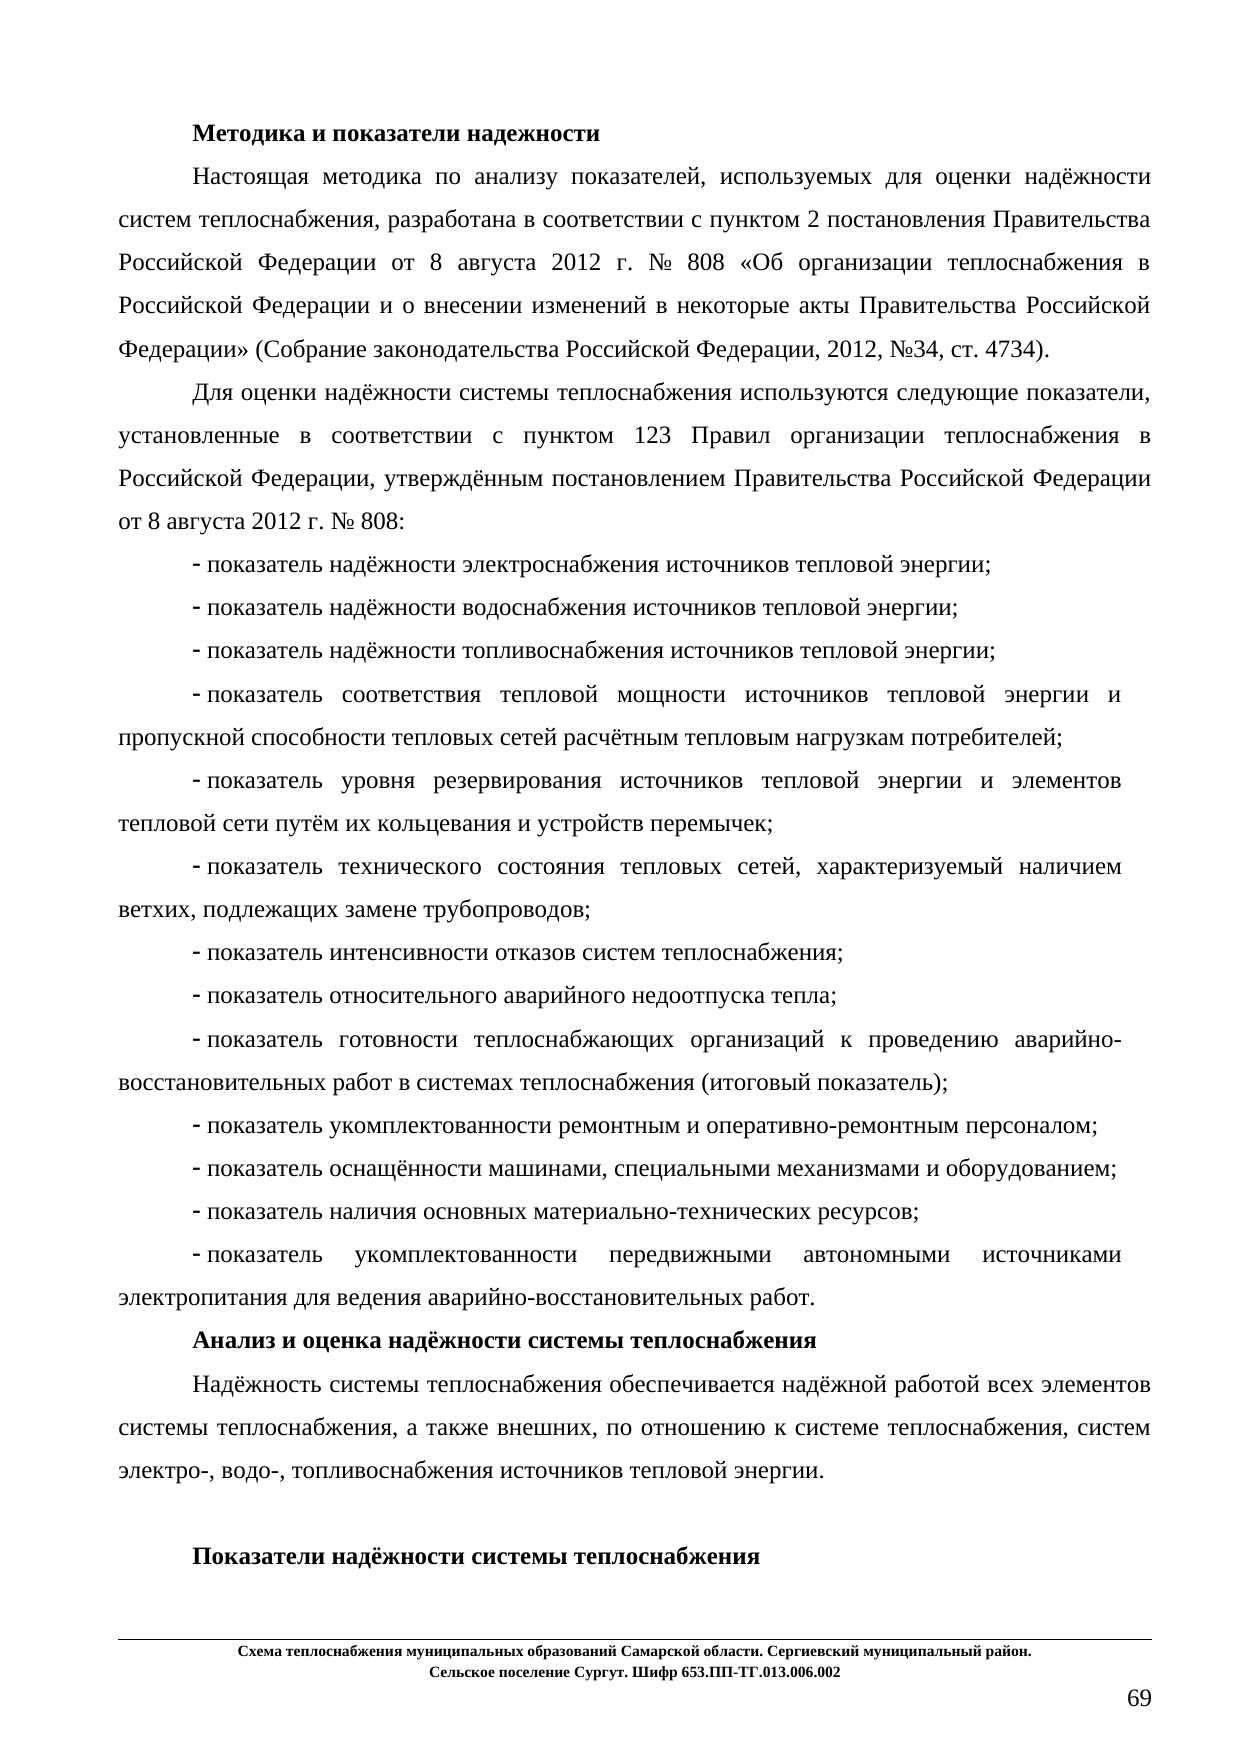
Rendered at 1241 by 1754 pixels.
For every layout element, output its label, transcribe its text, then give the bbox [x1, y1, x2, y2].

text Надёжность системы теплоснабжения обеспечивается надёжной работой всех элементов системы теплоснабжения, а также внешних, по отношению к системе теплоснабжения, систем электро-, водо-, топливоснабжения источников тепловой энергии. [118, 1369, 1152, 1484]
list показатель технического состояния тепловых сетей, характеризуемый наличием ветхих, подлежащих замене трубопроводов; [118, 851, 1122, 923]
list показатель надёжности электроснабжения источников тепловой энергии; [118, 549, 1122, 578]
text Анализ и оценка надёжности системы теплоснабжения [118, 1326, 1152, 1354]
text Для оценки надёжности системы теплоснабжения используются следующие показатели, установленные в соответствии с пунктом 123 Правил организации теплоснабжения в Российской Федерации, утверждённым постановлением Правительства Российской Федерации от 8 августа 2012 г. № 808: [118, 377, 1152, 535]
list показатель наличия основных материально-технических ресурсов; [118, 1196, 1122, 1225]
list показатель соответствия тепловой мощности источников тепловой энергии и пропускной способности тепловых сетей расчётным тепловым нагрузкам потребителей; [118, 679, 1122, 751]
list показатель оснащённости машинами, специальными механизмами и оборудованием; [118, 1153, 1122, 1182]
text Настоящая методика по анализу показателей, используемых для оценки надёжности систем теплоснабжения, разработана в соответствии с пунктом 2 постановления Правительства Российской Федерации от 8 августа 2012 г. № 808 «Об организации теплоснабжения в Российской Федерации и о внесении изменений в некоторые акты Правительства Российской Федерации» (Собрание законодательства Российской Федерации, 2012, №34, ст. 4734). [118, 161, 1152, 362]
list показатель готовности теплоснабжающих организаций к проведению аварийно-восстановительных работ в системах теплоснабжения (итоговый показатель); [118, 1024, 1122, 1096]
list показатель уровня резервирования источников тепловой энергии и элементов тепловой сети путём их кольцевания и устройств перемычек; [118, 765, 1122, 837]
text Методика и показатели надежности [118, 118, 1152, 147]
list показатель укомплектованности передвижными автономными источниками электропитания для ведения аварийно-восстановительных работ. [118, 1239, 1122, 1311]
text Показатели надёжности системы теплоснабжения [118, 1541, 1152, 1570]
list показатель надёжности топливоснабжения источников тепловой энергии; [118, 636, 1122, 664]
list показатель укомплектованности ремонтным и оперативно-ремонтным персоналом; [118, 1110, 1122, 1139]
list показатель относительного аварийного недоотпуска тепла; [118, 981, 1122, 1009]
list показатель интенсивности отказов систем теплоснабжения; [118, 937, 1122, 966]
list показатель надёжности водоснабжения источников тепловой энергии; [118, 592, 1122, 621]
